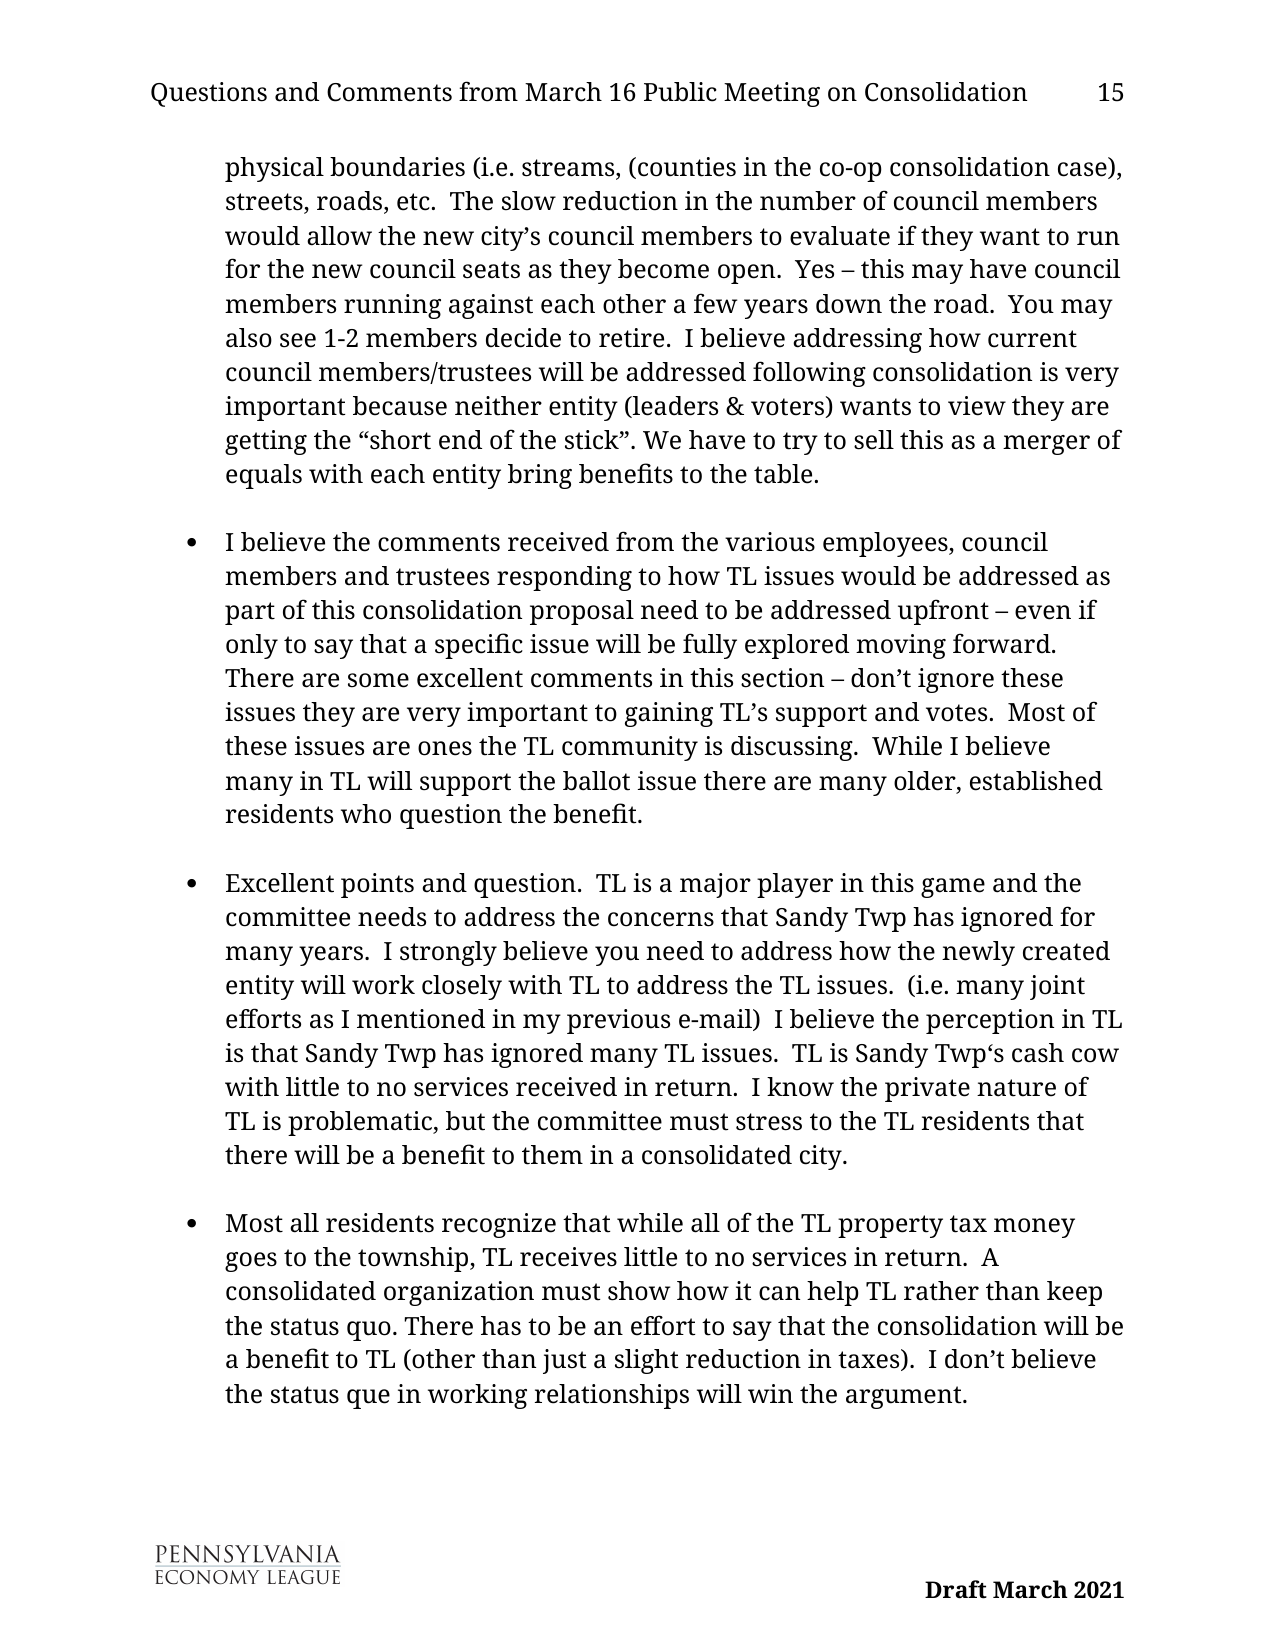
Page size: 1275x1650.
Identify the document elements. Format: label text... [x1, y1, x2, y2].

picture [150, 1541, 345, 1587]
list I believe the comments received from the various employees, council members and trustees responding to how TL issues would be addressed as part of this consolidation proposal need to be addressed upfront – even if only to say that a specific issue will be fully explored moving forward. There are some excellent comments in this section – don’t ignore these issues they are very important to gaining TL’s support and votes. Most of these issues are ones the TL community is discussing. While I believe many in TL will support the ballot issue there are many older, established residents who question the benefit. [187, 525, 1125, 865]
list Most all residents recognize that while all of the TL property tax money goes to the township, TL receives little to no services in return. A consolidated organization must show how it can help TL rather than keep the status quo. There has to be an effort to say that the consolidation will be a benefit to TL (other than just a slight reduction in taxes). I don’t believe the status que in working relationships will win the argument. [187, 1206, 1125, 1444]
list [187, 150, 1125, 491]
list Excellent points and question. TL is a major player in this game and the committee needs to address the concerns that Sandy Twp has ignored for many years. I strongly believe you need to address how the newly created entity will work closely with TL to address the TL issues. (i.e. many joint efforts as I mentioned in my previous e-mail) I believe the perception in TL is that Sandy Twp has ignored many TL issues. TL is Sandy Twp‘s cash cow with little to no services received in return. I know the private nature of TL is problematic, but the committee must stress to the TL residents that there will be a benefit to them in a consolidated city. [187, 865, 1125, 1172]
